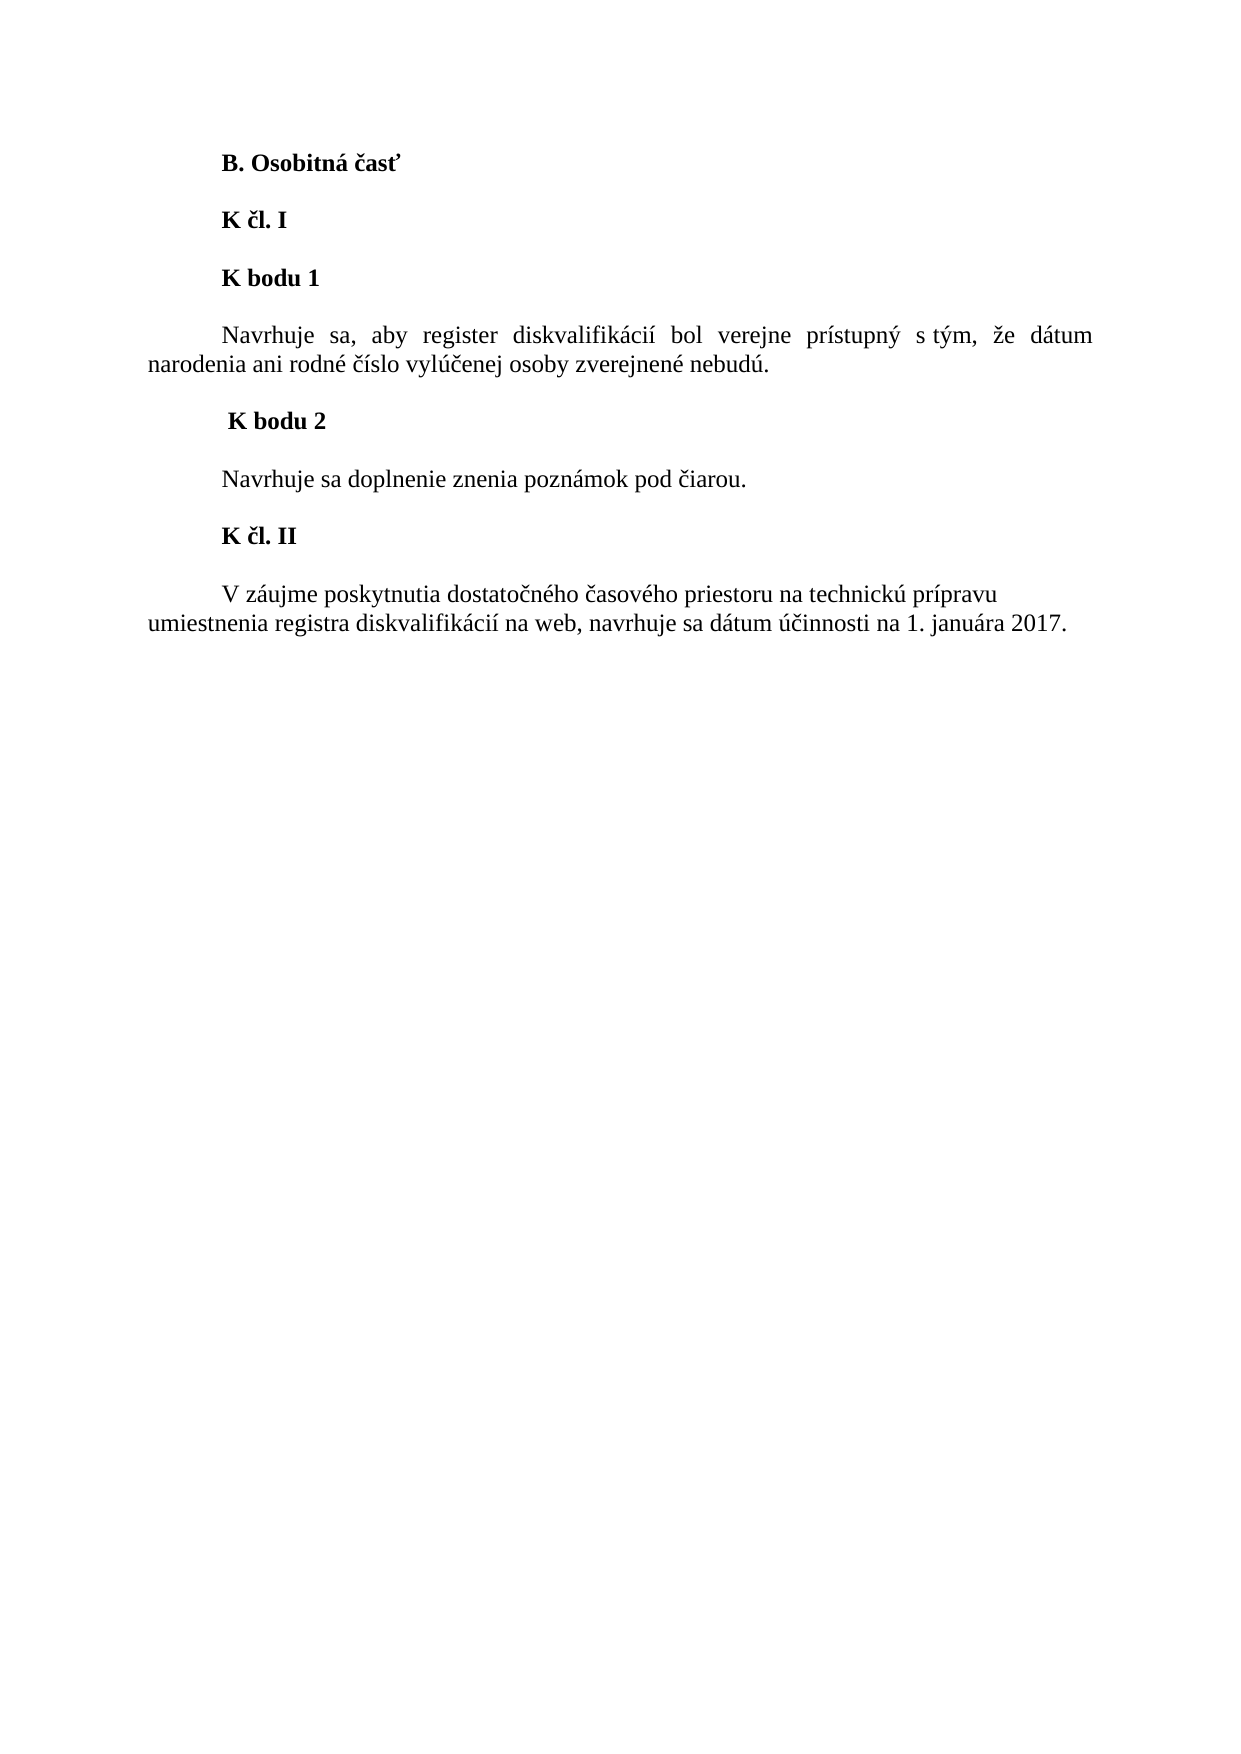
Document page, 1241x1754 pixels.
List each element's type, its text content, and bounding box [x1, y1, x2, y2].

text Navrhuje sa doplnenie znenia poznámok pod čiarou. [148, 464, 1093, 493]
text K čl. I [148, 205, 1093, 234]
text K čl. II [148, 521, 1093, 550]
text Navrhuje sa, aby register diskvalifikácií bol verejne prístupný s tým, že dátum narodenia ani rodné číslo vylúčenej osoby zverejnené nebudú. [148, 320, 1093, 378]
text K bodu 2 [148, 406, 1093, 435]
text B. Osobitná časť [148, 148, 1093, 176]
text V záujme poskytnutia dostatočného časového priestoru na technickú prípravu umiestnenia registra diskvalifikácií na web, navrhuje sa dátum účinnosti na 1. januára 2017. [148, 579, 1093, 636]
text K bodu 1 [148, 263, 1093, 291]
